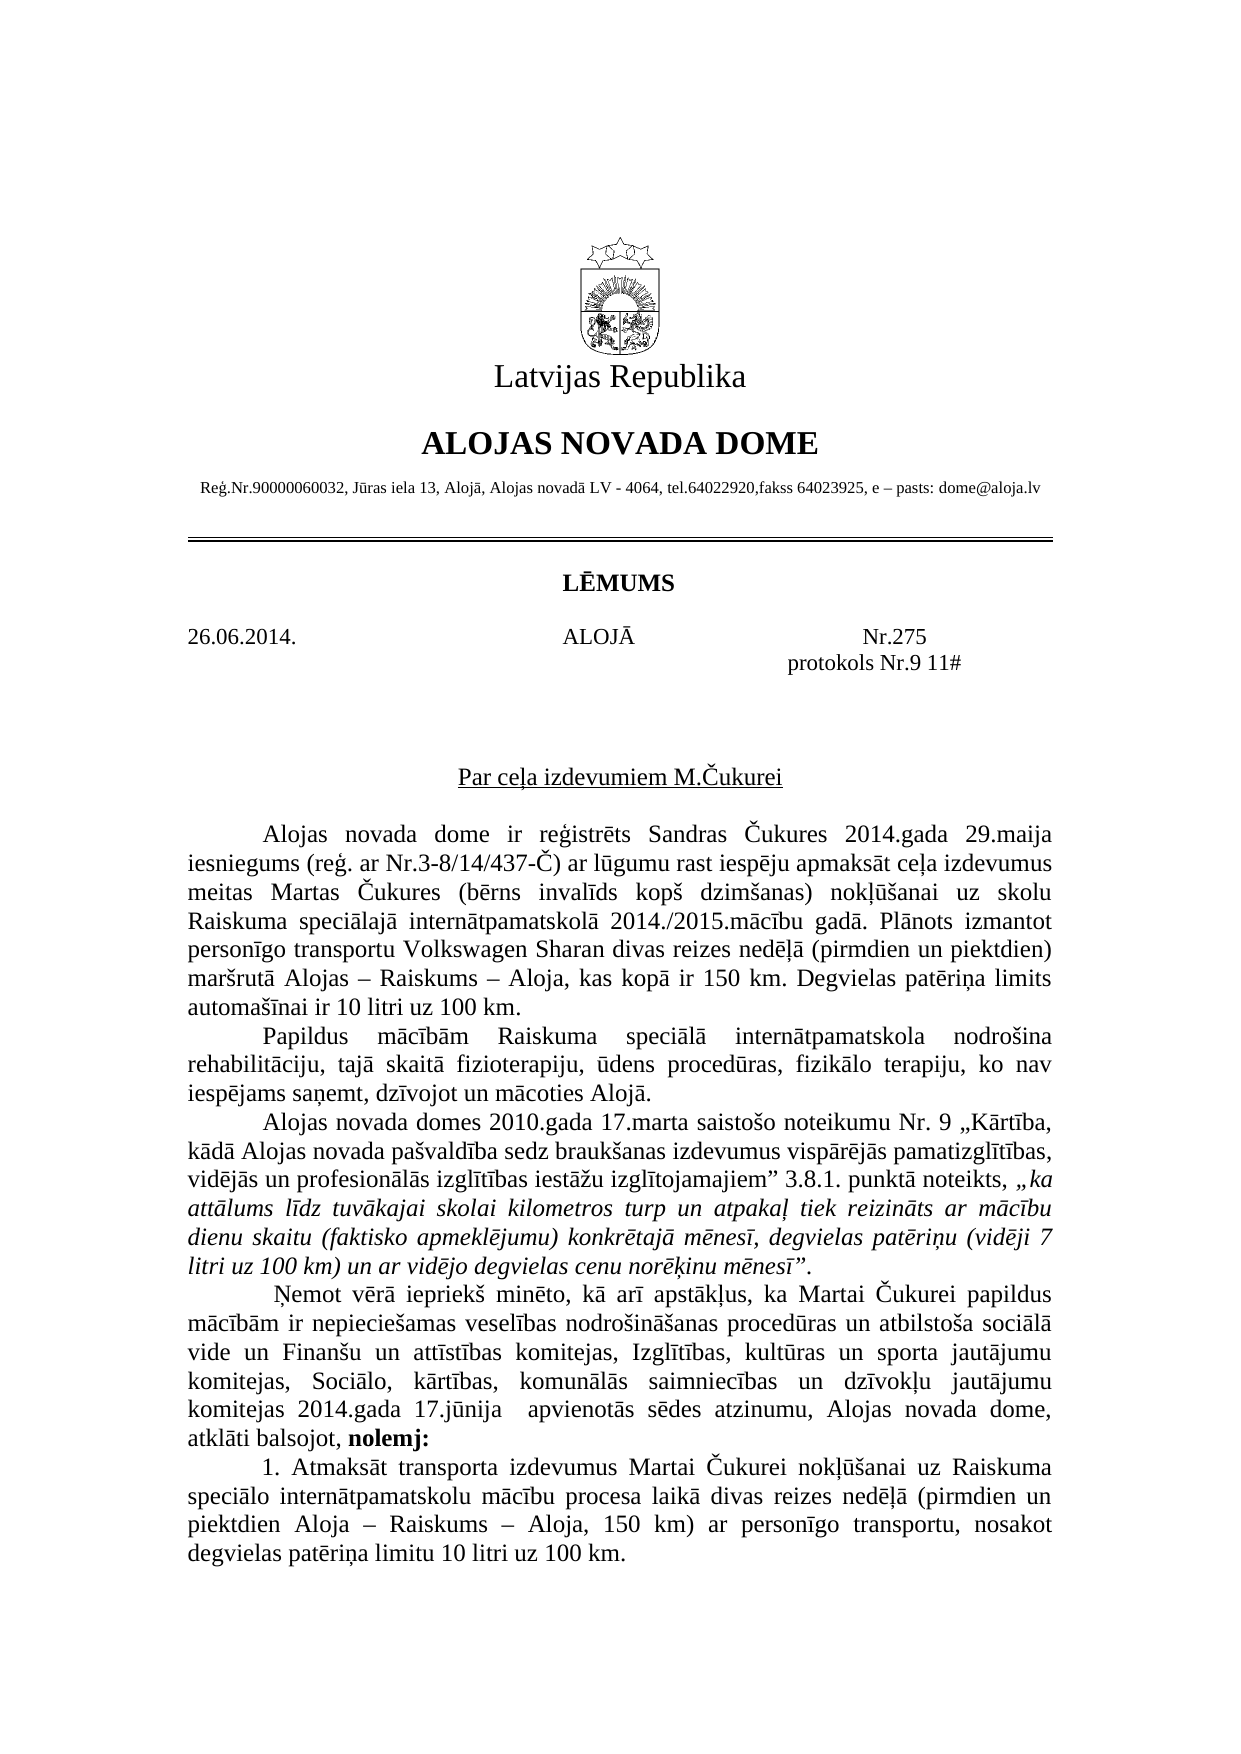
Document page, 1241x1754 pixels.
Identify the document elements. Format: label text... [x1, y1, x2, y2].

text Latvijas Republika [187, 356, 1053, 394]
text Par ceļa izdevumiem M.Čukurei [187, 762, 1053, 791]
text Ņemot vērā iepriekš minēto, kā arī apstākļus, ka Martai Čukurei papildus mācībām ir nepieciešamas veselības nodrošināšanas procedūras un atbilstoša sociālā vide un Finanšu un attīstības komitejas, Izglītības, kultūras un sporta jautājumu komitejas, Sociālo, kārtības, komunālās saimniecības un dzīvokļu jautājumu komitejas 2014.gada 17.jūnija apvienotās sēdes atzinumu, Alojas novada dome, atklāti balsojot, nolemj: [187, 1279, 1053, 1452]
text 1. Atmaksāt transporta izdevumus Martai Čukurei nokļūšanai uz Raiskuma speciālo internātpamatskolu mācību procesa laikā divas reizes nedēļā (pirmdien un piektdien Aloja – Raiskums – Aloja, 150 km) ar personīgo transportu, nosakot degvielas patēriņa limitu 10 litri uz 100 km. [187, 1452, 1053, 1567]
text Reģ.Nr.90000060032, Jūras iela 13, Alojā, Alojas novadā LV - 4064, tel.64022920,fakss 64023925, e – pasts: dome@aloja.lv [187, 478, 1053, 542]
text Alojas novada dome ir reģistrēts Sandras Čukures 2014.gada 29.maija iesniegums (reģ. ar Nr.3-8/14/437-Č) ar lūgumu rast iespēju apmaksāt ceļa izdevumus meitas Martas Čukures (bērns invalīds kopš dzimšanas) nokļūšanai uz skolu Raiskuma speciālajā internātpamatskolā 2014./2015.mācību gadā. Plānots izmantot personīgo transportu Volkswagen Sharan divas reizes nedēļā (pirmdien un piektdien) maršrutā Alojas – Raiskums – Aloja, kas kopā ir 150 km. Degvielas patēriņa limits automašīnai ir 10 litri uz 100 km. [187, 819, 1053, 1021]
text Alojas novada domes 2010.gada 17.marta saistošo noteikumu Nr. 9 „Kārtība, kādā Alojas novada pašvaldība sedz braukšanas izdevumus vispārējās pamatizglītības, vidējās un profesionālās izglītības iestāžu izglītojamajiem” 3.8.1. punktā noteikts, „ka attālums līdz tuvākajai skolai kilometros turp un atpakaļ tiek reizināts ar mācību dienu skaitu (faktisko apmeklējumu) konkrētajā mēnesī, degvielas patēriņu (vidēji uz 100 km) un ar vidējo degvielas cenu norēķinu mēnesī”. [187, 1107, 1053, 1279]
text 26.06.2014. ALOJĀ Nr.275 [187, 623, 1053, 649]
text Papildus mācībām Raiskuma speciālā internātpamatskola nodrošina rehabilitāciju, tajā skaitā fizioterapiju, ūdens procedūras, fizikālo terapiju, ko nav iespējams saņemt, dzīvojot un mācoties Alojā. [187, 1021, 1053, 1107]
text protokols Nr.9 11# [712, 649, 1053, 676]
text ALOJAS NOVADA DOME [187, 423, 1053, 461]
picture [579, 236, 661, 356]
